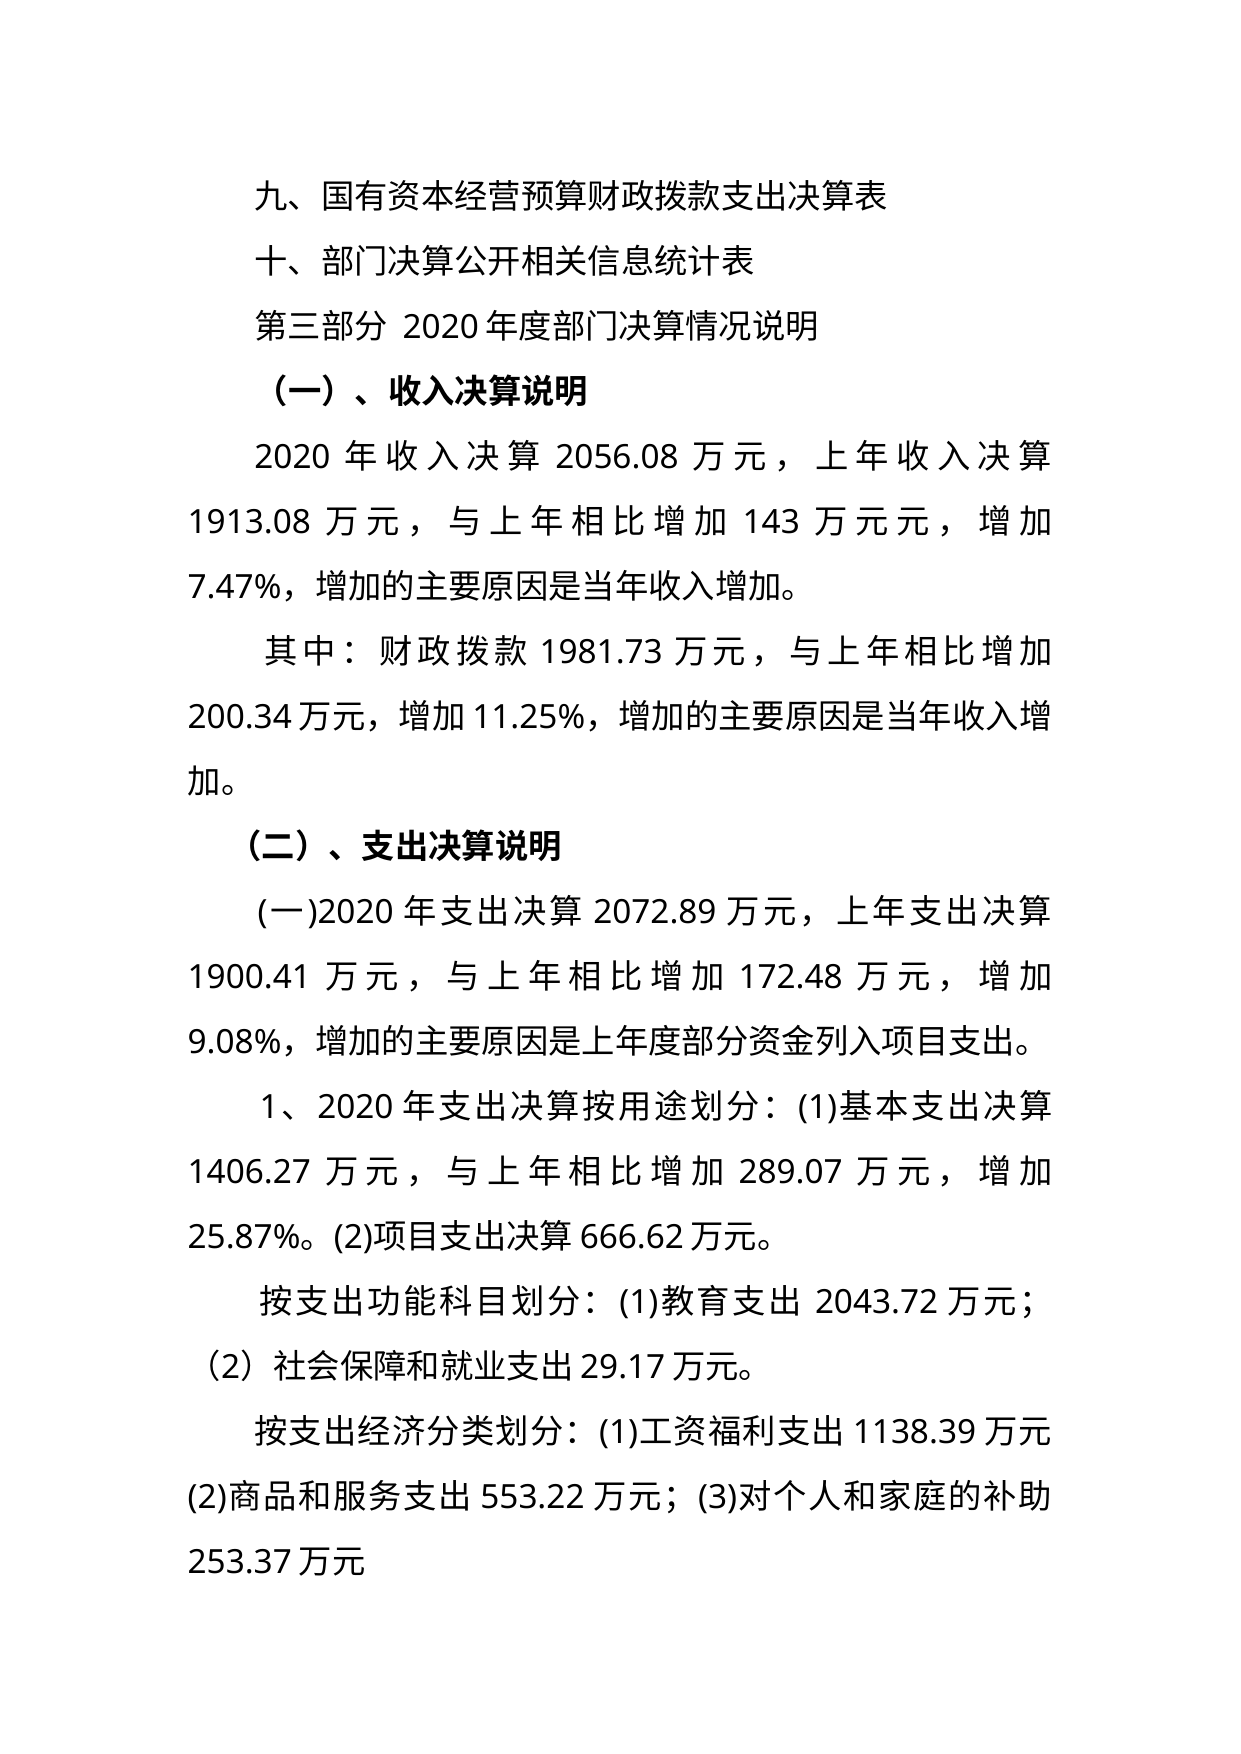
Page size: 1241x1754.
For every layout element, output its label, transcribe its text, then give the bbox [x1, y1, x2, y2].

text (一)2020年支出决算2072.89万元，上年支出决算1900.41万元，与上年相比增加172.48万元，增加9.08%，增加的主要原因是上年度部分资金列入项目支出。 [187, 877, 1053, 1072]
text 1、2020年支出决算按用途划分：(1)基本支出决算1406.27万元，与上年相比增加289.07万元，增加25.87%。(2)项目支出决算666.62万元。 [187, 1072, 1053, 1267]
text 按支出经济分类划分：(1)工资福利支出1138.39万元；(2)商品和服务支出553.22万元；(3)对个人和家庭的补助253.37万元 [187, 1397, 1053, 1592]
list 十、部门决算公开相关信息统计表 [187, 227, 1053, 292]
text 按支出功能科目划分：(1)教育支出 2043.72万元；（2）社会保障和就业支出29.17万元。 [187, 1267, 1053, 1397]
text 第三部分 2020年度部门决算情况说明 [187, 292, 1053, 357]
text （二）、支出决算说明 [187, 812, 1053, 877]
text （一）、收入决算说明 [187, 357, 1053, 422]
text 九、国有资本经营预算财政拨款支出决算表 [187, 162, 1053, 227]
text 其中：财政拨款1981.73万元，与上年相比增加200.34万元，增加11.25%，增加的主要原因是当年收入增加。 [187, 617, 1053, 812]
text 2020年收入决算2056.08万元，上年收入决算1913.08万元，与上年相比增加143万元元，增加7.47%，增加的主要原因是当年收入增加。 [187, 422, 1053, 617]
